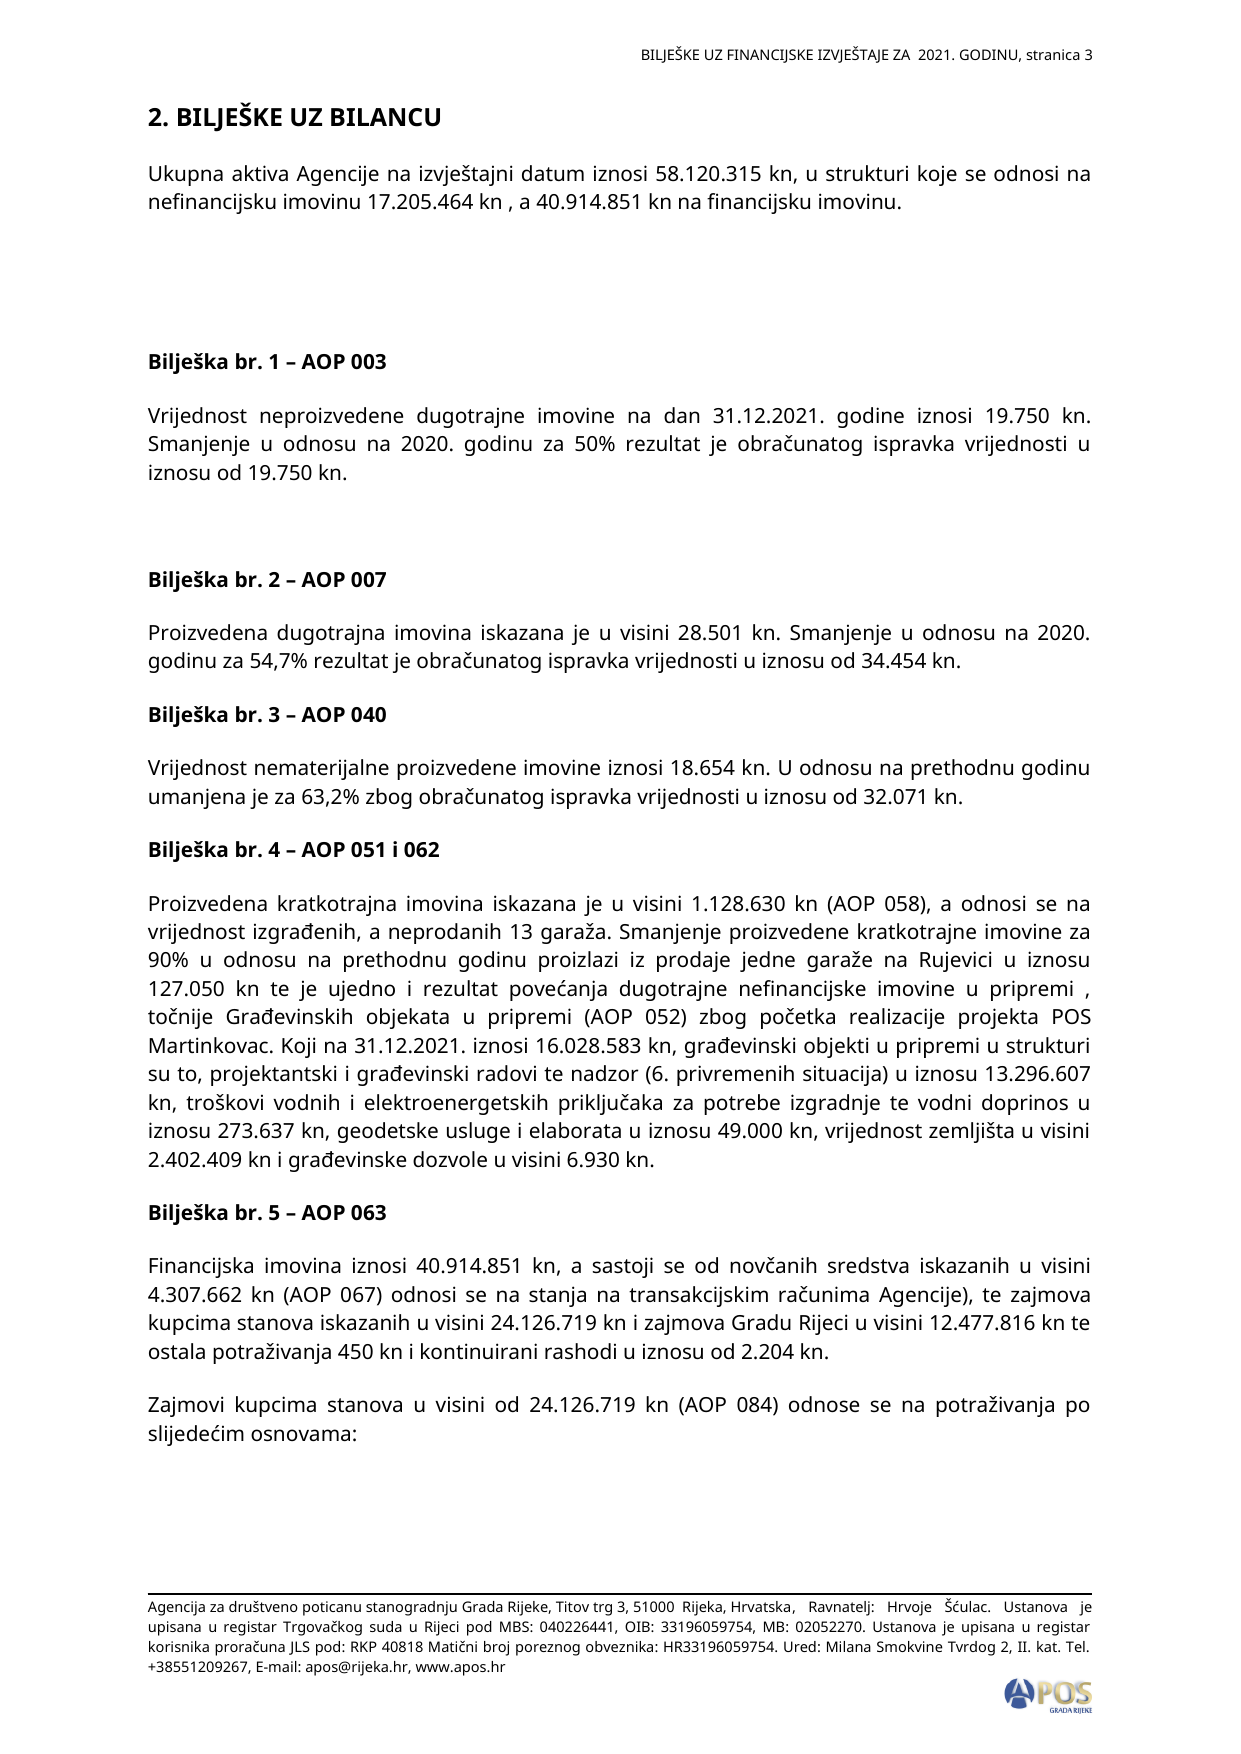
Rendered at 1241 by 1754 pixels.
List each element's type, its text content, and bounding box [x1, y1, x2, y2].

text Bilješka br. 5 – AOP 063 [148, 1198, 1092, 1227]
text Vrijednost nematerijalne proizvedene imovine iznosi 18.654 kn. U odnosu na prethodnu godinu umanjena je za 63,2% zbog obračunatog ispravka vrijednosti u iznosu od 32.071 kn. [148, 753, 1092, 810]
text Bilješka br. 1 – AOP 003 [148, 347, 1092, 376]
picture [1003, 1676, 1093, 1716]
text Ukupna aktiva Agencije na izvještajni datum iznosi 58.120.315 kn, u strukturi koje se odnosi na nefinancijsku imovinu 17.205.464 kn , a 40.914.851 kn na financijsku imovinu. [148, 159, 1092, 216]
text Zajmovi kupcima stanova u visini od 24.126.719 kn (AOP 084) odnose se na potraživanja po slijedećim osnovama: [148, 1390, 1092, 1447]
text Bilješka br. 2 – AOP 007 [148, 565, 1092, 593]
text Bilješka br. 3 – AOP 040 [148, 700, 1092, 728]
text Proizvedena dugotrajna imovina iskazana je u visini 28.501 kn. Smanjenje u odnosu na 2020. godinu za 54,7% rezultat je obračunatog ispravka vrijednosti u iznosu od 34.454 kn. [148, 618, 1092, 675]
text 2. BILJEŠKE UZ BILANCU [148, 100, 1092, 134]
text Vrijednost neproizvedene dugotrajne imovine na dan 31.12.2021. godine iznosi 19.750 kn. Smanjenje u odnosu na 2020. godinu za 50% rezultat je obračunatog ispravka vrijednosti u iznosu od 19.750 kn. [148, 401, 1092, 486]
text Bilješka br. 4 – AOP 051 i 062 [148, 835, 1092, 864]
text Proizvedena kratkotrajna imovina iskazana je u visini 1.128.630 kn (AOP 058), a odnosi se na vrijednost izgrađenih, a neprodanih 13 garaža. Smanjenje proizvedene kratkotrajne imovine za 90% u odnosu na prethodnu godinu proizlazi iz prodaje jedne garaže na Rujevici u iznosu 127.050 kn te je ujedno i rezultat povećanja dugotrajne nefinancijske imovine u pripremi , točnije Građevinskih objekata u pripremi (AOP 052) zbog početka realizacije projekta POS Martinkovac. Koji na 31.12.2021. iznosi 16.028.583 kn, građevinski objekti u pripremi u strukturi su to, projektantski i građevinski radovi te nadzor (6. privremenih situacija) u iznosu 13.296.607 kn, troškovi vodnih i elektroenergetskih priključaka za potrebe izgradnje te vodni doprinos u iznosu 273.637 kn, geodetske usluge i elaborata u iznosu 49.000 kn, vrijednost zemljišta u visini 2.402.409 kn i građevinske dozvole u visini 6.930 kn. [148, 889, 1092, 1173]
text Financijska imovina iznosi 40.914.851 kn, a sastoji se od novčanih sredstva iskazanih u visini 4.307.662 kn (AOP 067) odnosi se na stanja na transakcijskim računima Agencije), te zajmova kupcima stanova iskazanih u visini 24.126.719 kn i zajmova Gradu Rijeci u visini 12.477.816 kn te ostala potraživanja 450 kn i kontinuirani rashodi u iznosu od 2.204 kn. [148, 1252, 1092, 1365]
